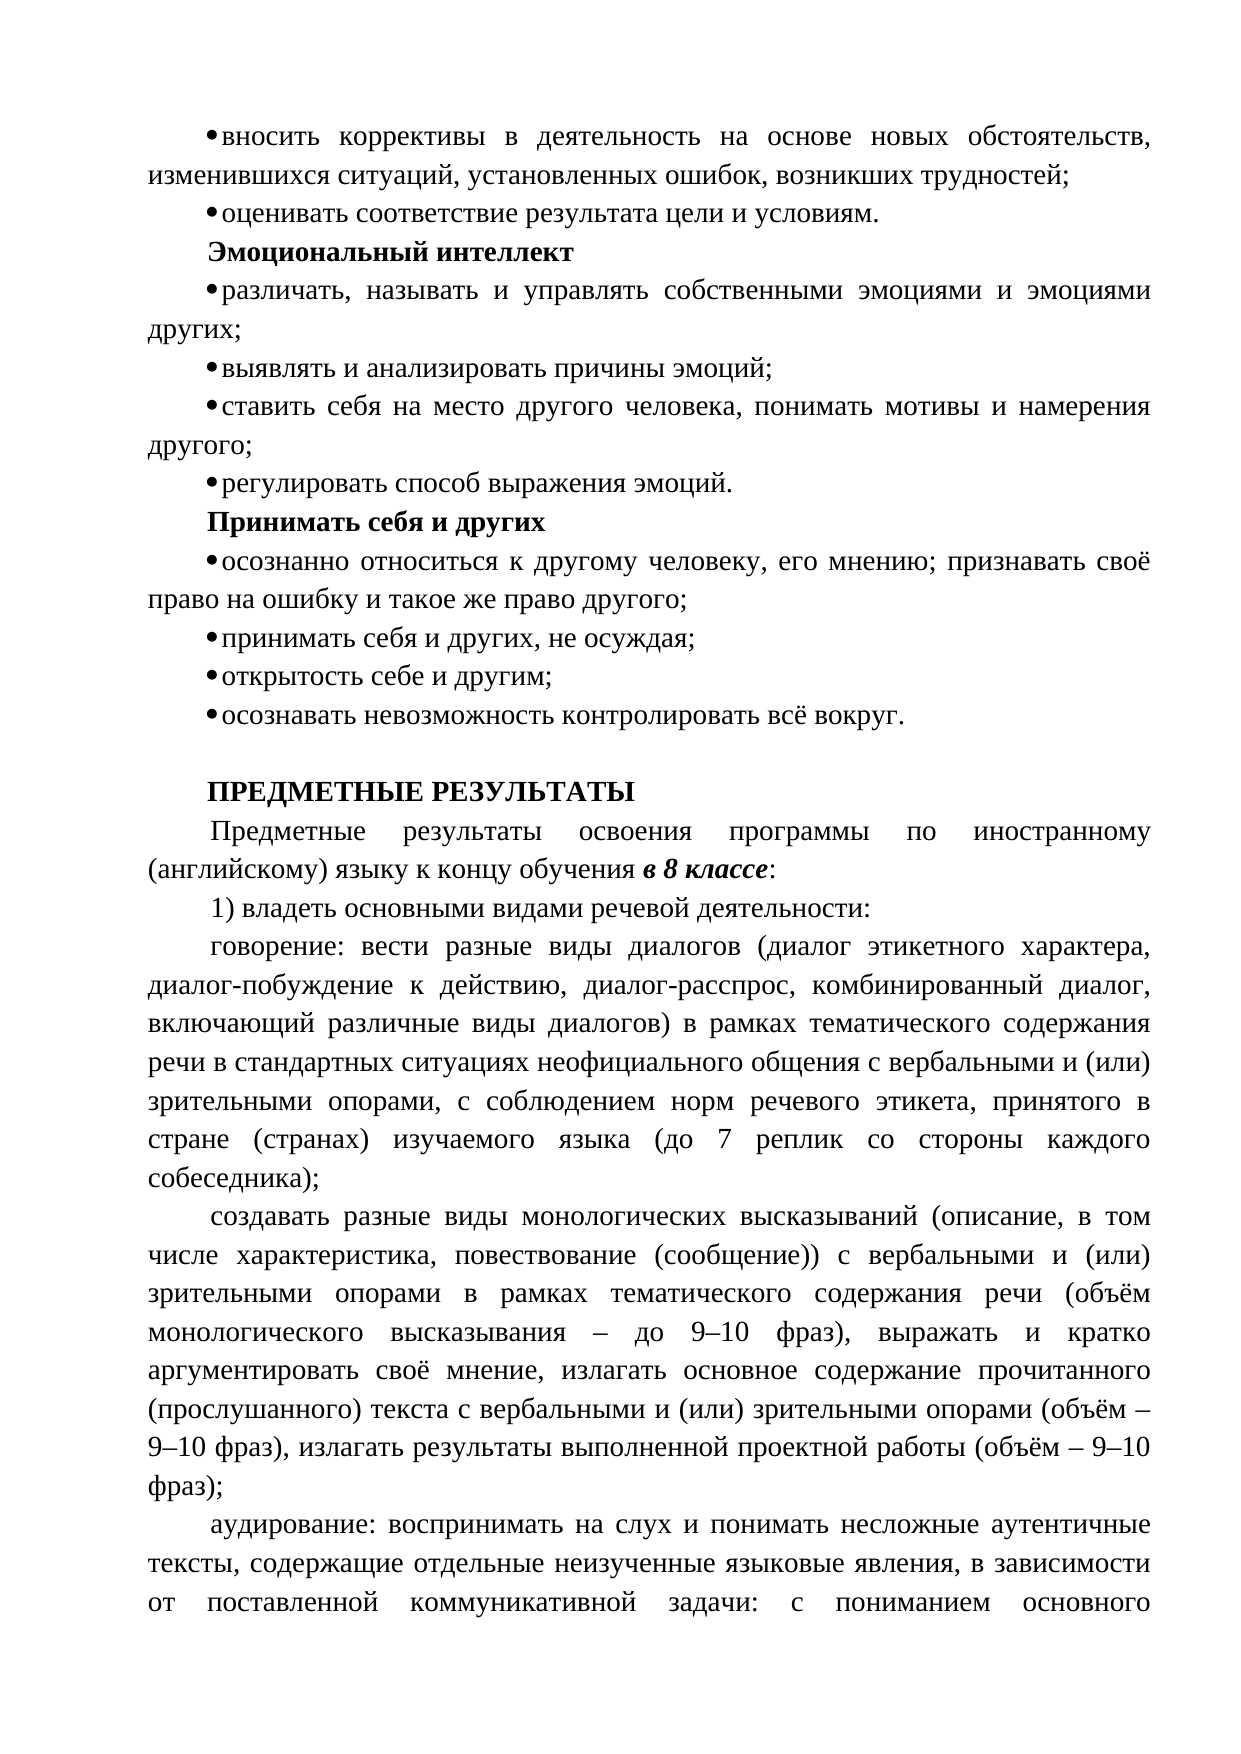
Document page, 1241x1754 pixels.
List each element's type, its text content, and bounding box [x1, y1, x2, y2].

list регулировать способ выражения эмоций. [148, 466, 1152, 499]
list выявлять и анализировать причины эмоций; [148, 350, 1152, 383]
list осознавать невозможность контролировать всё вокруг. [148, 697, 1152, 731]
text создавать разные виды монологических высказываний (описание, в том числе характеристика, повествование (сообщение)) с вербальными и (или) зрительными опорами в рамках тематического содержания речи (объём монологического высказывания – до 9–10 фраз), выражать и кратко аргументировать своё мнение, излагать основное содержание прочитанного (прослушанного) текста с вербальными и (или) зрительными опорами (объём – 9–10 фраз), излагать результаты выполненной проектной работы (объём – 9–10 фраз); [148, 1198, 1152, 1502]
text 1) владеть основными видами речевой деятельности: [148, 890, 1152, 923]
list оценивать соответствие результата цели и условиям. [148, 195, 1152, 229]
text Принимать себя и других [148, 504, 1152, 538]
text Эмоциональный интеллект [148, 234, 1152, 267]
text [148, 1507, 1152, 1617]
list открытость себе и другим; [148, 658, 1152, 692]
text говорение: вести разные виды диалогов (диалог этикетного характера, диалог-побуждение к действию, диалог-расспрос, комбинированный диалог, включающий различные виды диалогов) в рамках тематического содержания речи в стандартных ситуациях неофициального общения с вербальными и (или) зрительными опорами, с соблюдением норм речевого этикета, принятого в стране (странах) изучаемого языка (до 7 реплик со стороны каждого собеседника); [148, 928, 1152, 1193]
list вносить коррективы в деятельность на основе новых обстоятельств, изменившихся ситуаций, установленных ошибок, возникших трудностей; [148, 118, 1152, 190]
list различать, называть и управлять собственными эмоциями и эмоциями других; [148, 272, 1152, 345]
text Предметные результаты освоения программы по иностранному (английскому) языку к концу обучения в 8 классе: [148, 813, 1152, 885]
list осознанно относиться к другому человеку, его мнению; признавать своё право на ошибку и такое же право другого; [148, 543, 1152, 615]
list принимать себя и других, не осуждая; [148, 620, 1152, 653]
text ПРЕДМЕТНЫЕ РЕЗУЛЬТАТЫ [148, 774, 1152, 808]
list ставить себя на место другого человека, понимать мотивы и намерения другого; [148, 388, 1152, 461]
